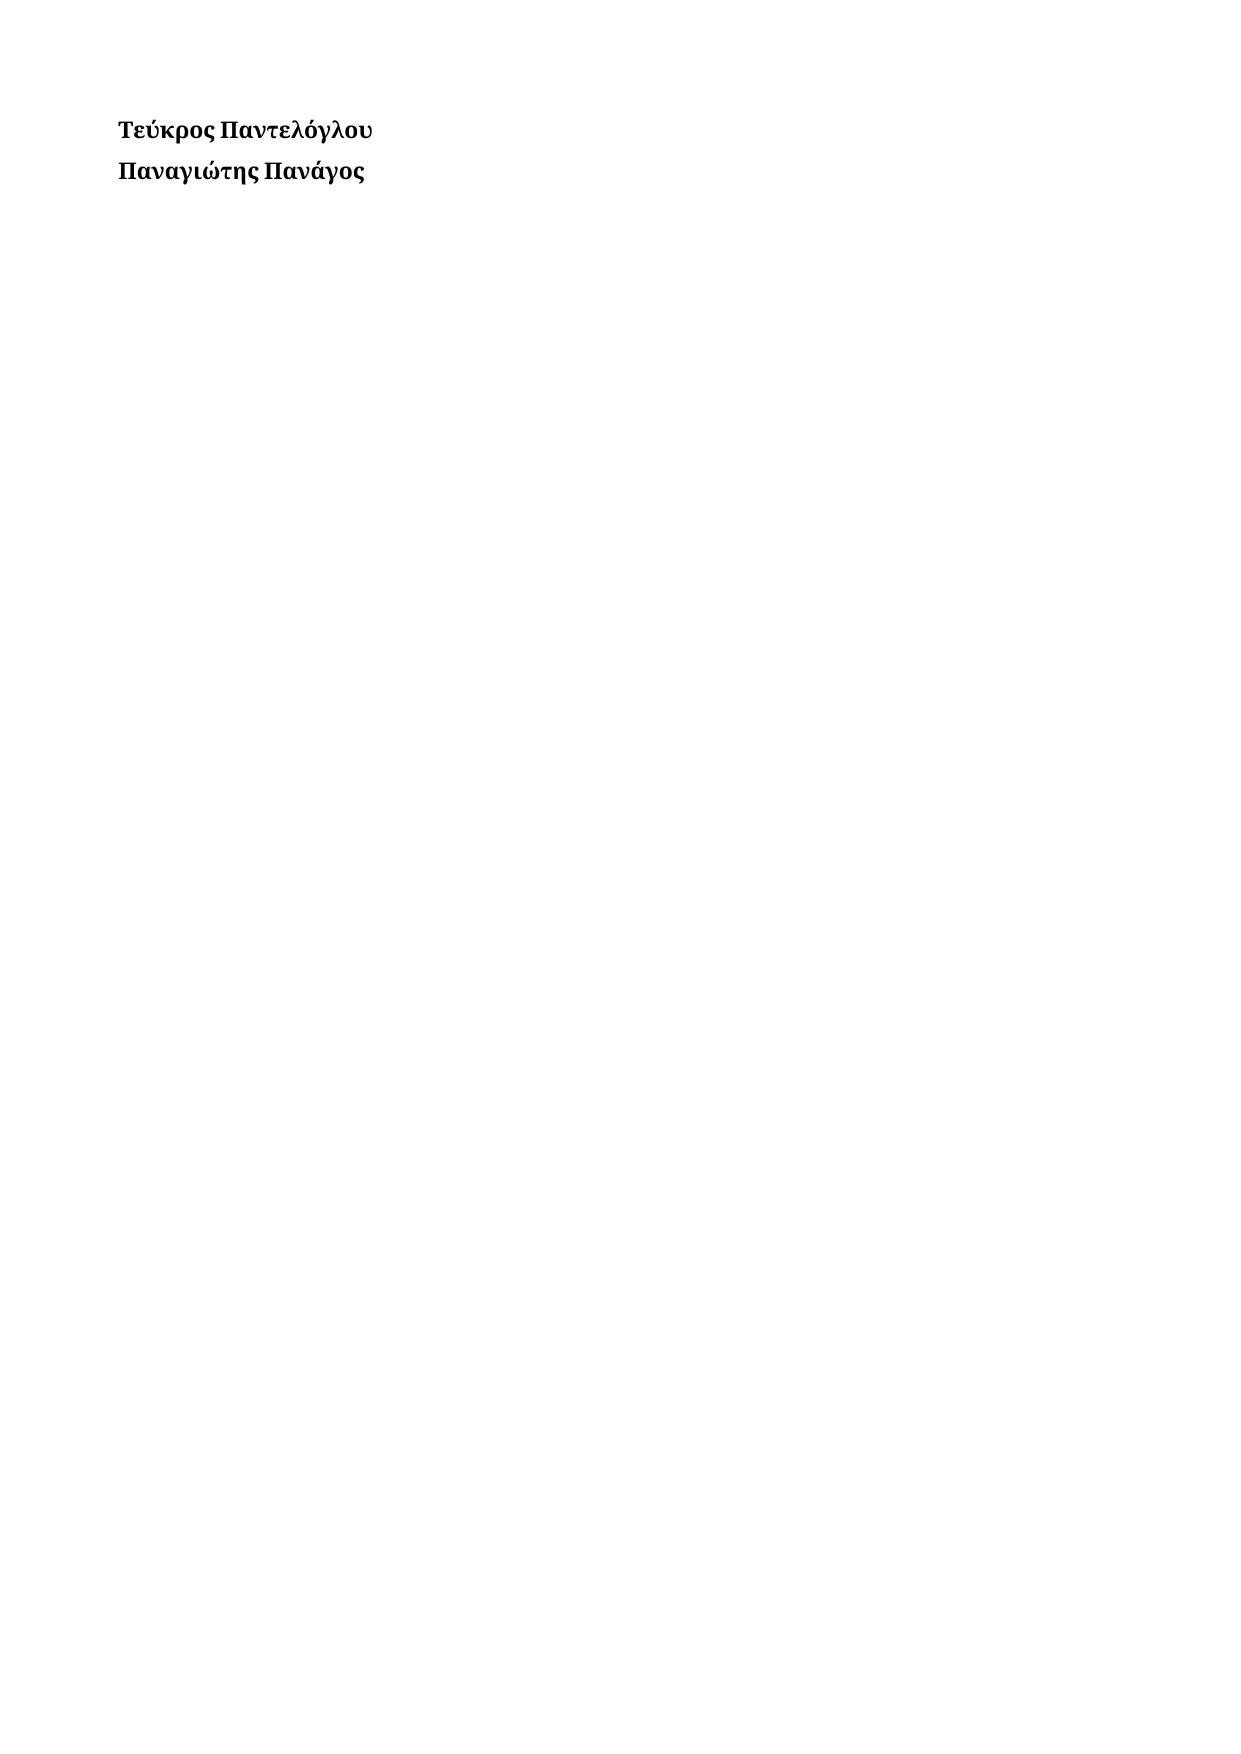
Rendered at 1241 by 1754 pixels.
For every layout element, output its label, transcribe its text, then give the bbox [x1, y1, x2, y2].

text Τεύκρος Παντελόγλου [118, 118, 1122, 144]
text Παναγιώτης Πανάγος [118, 159, 1122, 185]
